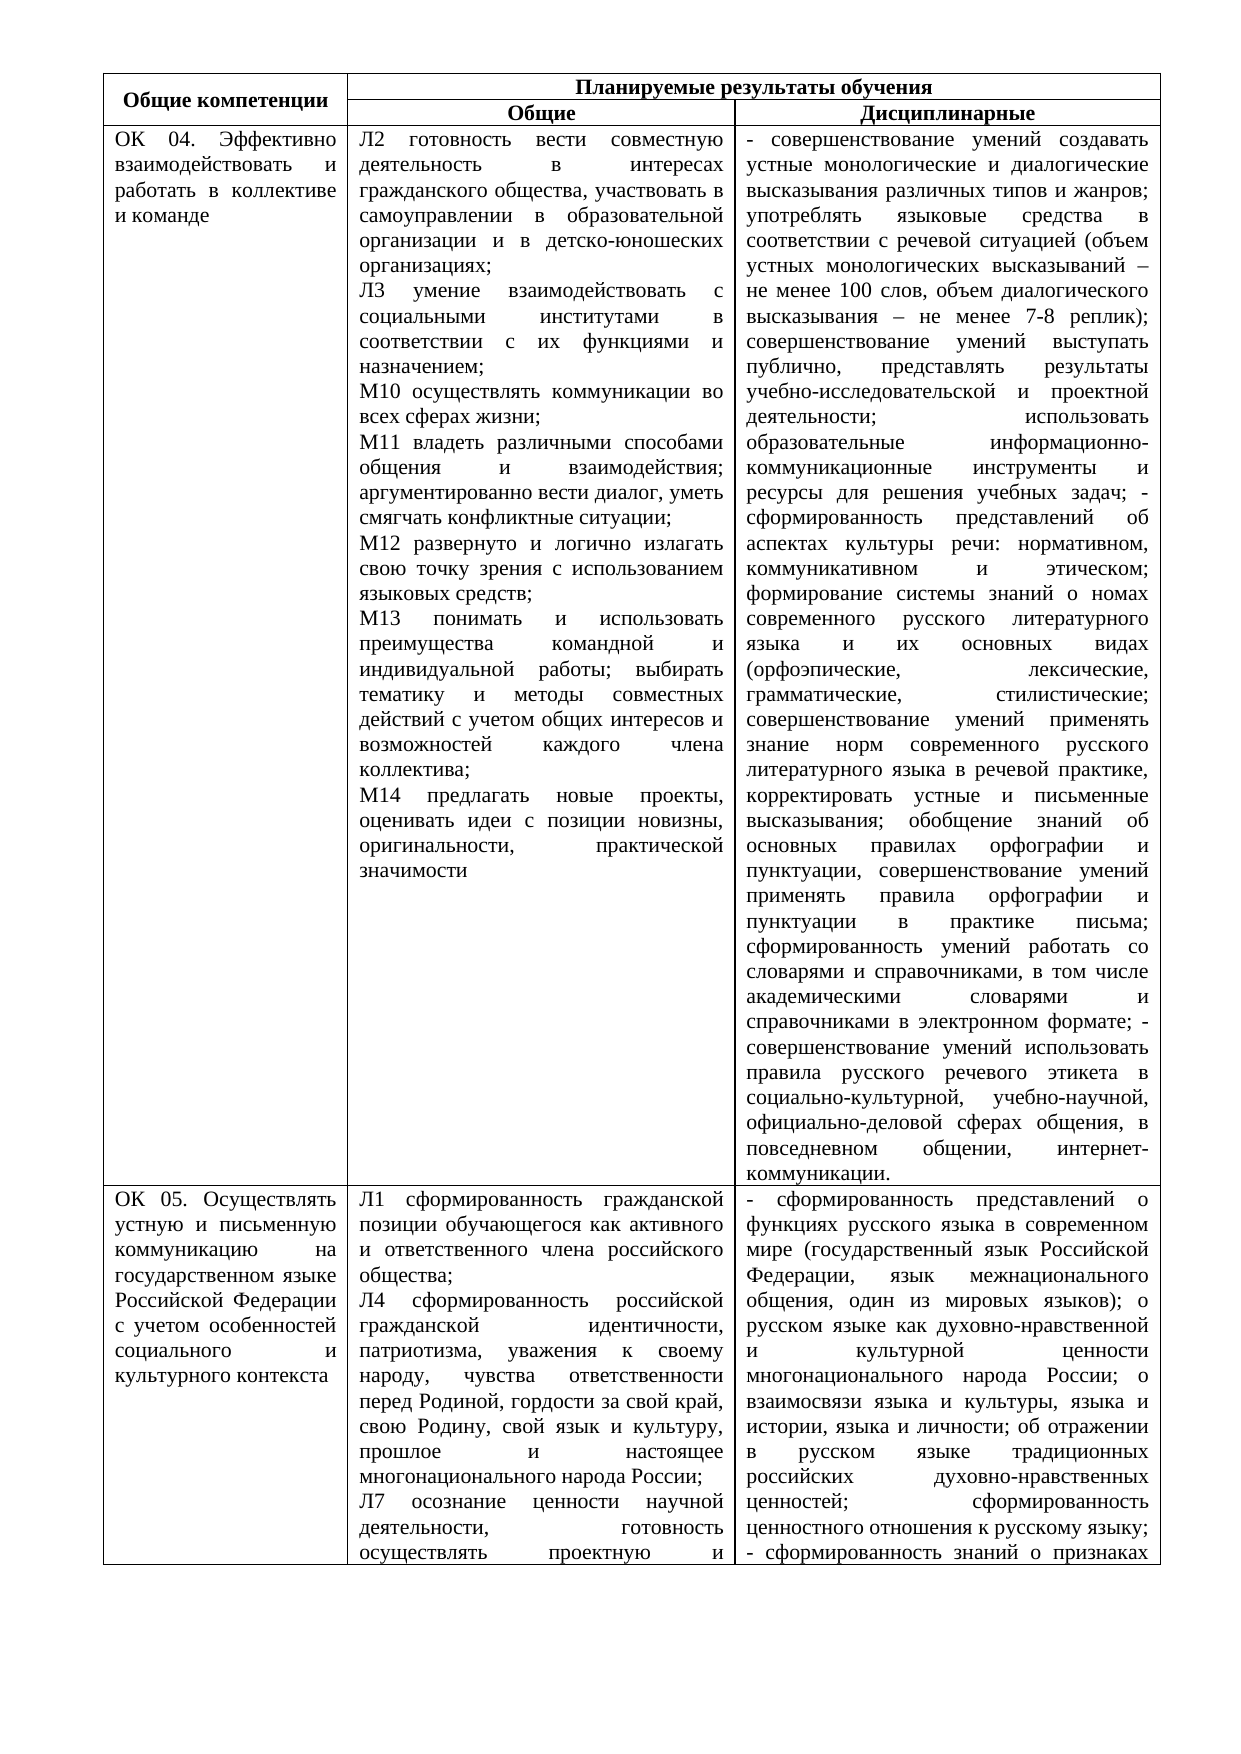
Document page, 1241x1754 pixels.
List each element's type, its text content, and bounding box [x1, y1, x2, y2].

table_header Планируемые результаты обучения [348, 74, 1160, 99]
table_cell Л2 готовность вести совместную деятельность в интересах гражданского общества, участвовать в самоуправлении в образовательной организации и в детско-юношеских организациях; Л3 умение взаимодействовать с социальными институтами в соответствии с их функциями и назначением; М10 осуществлять коммуникации во всех сферах жизни; М11 владеть различными способами общения и взаимодействия; аргументированно вести диалог, уметь смягчать конфликтные ситуации; М12 развернуто и логично излагать свою точку зрения с использованием языковых средств; М13 понимать и использовать преимущества командной и индивидуальной работы; выбирать тематику и методы совместных действий с учетом общих интересов и возможностей каждого члена коллектива; М14 предлагать новые проекты, оценивать идеи с позиции новизны, оригинальности, практической значимости [348, 126, 734, 1185]
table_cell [104, 1186, 347, 1564]
table_header Общие компетенции [104, 74, 347, 125]
table_cell ОК 04. Эффективно взаимодействовать и работать в коллективе и команде [104, 126, 347, 1185]
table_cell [736, 1186, 1160, 1564]
table_cell - совершенствование умений создавать устные монологические и диалогические высказывания различных типов и жанров; употреблять языковые средства в соответствии с речевой ситуацией (объем устных монологических высказываний – не менее 100 слов, объем диалогического высказывания – не менее 7-8 реплик); совершенствование умений выступать публично, представлять результаты учебно-исследовательской и проектной деятельности; использовать образовательные информационно-коммуникационные инструменты и ресурсы для решения учебных задач; - сформированность представлений об аспектах культуры речи: нормативном, коммуникативном и этическом; формирование системы знаний о номах современного русского литературного языка и их основных видах (орфоэпические, лексические, грамматические, стилистические; совершенствование умений применять знание норм современного русского литературного языка в речевой практике, корректировать устные и письменные высказывания; обобщение знаний об основных правилах орфографии и пунктуации, совершенствование умений применять правила орфографии и пунктуации в практике письма; сформированность умений работать со словарями и справочниками, в том числе академическими словарями и справочниками в электронном формате; - совершенствование умений использовать правила русского речевого этикета в социально-культурной, учебно-научной, официально-деловой сферах общения, в повседневном общении, интернет-коммуникации. [736, 126, 1160, 1185]
table_cell Дисциплинарные [736, 100, 1160, 125]
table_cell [348, 1186, 734, 1564]
table_cell Общие [348, 100, 734, 125]
